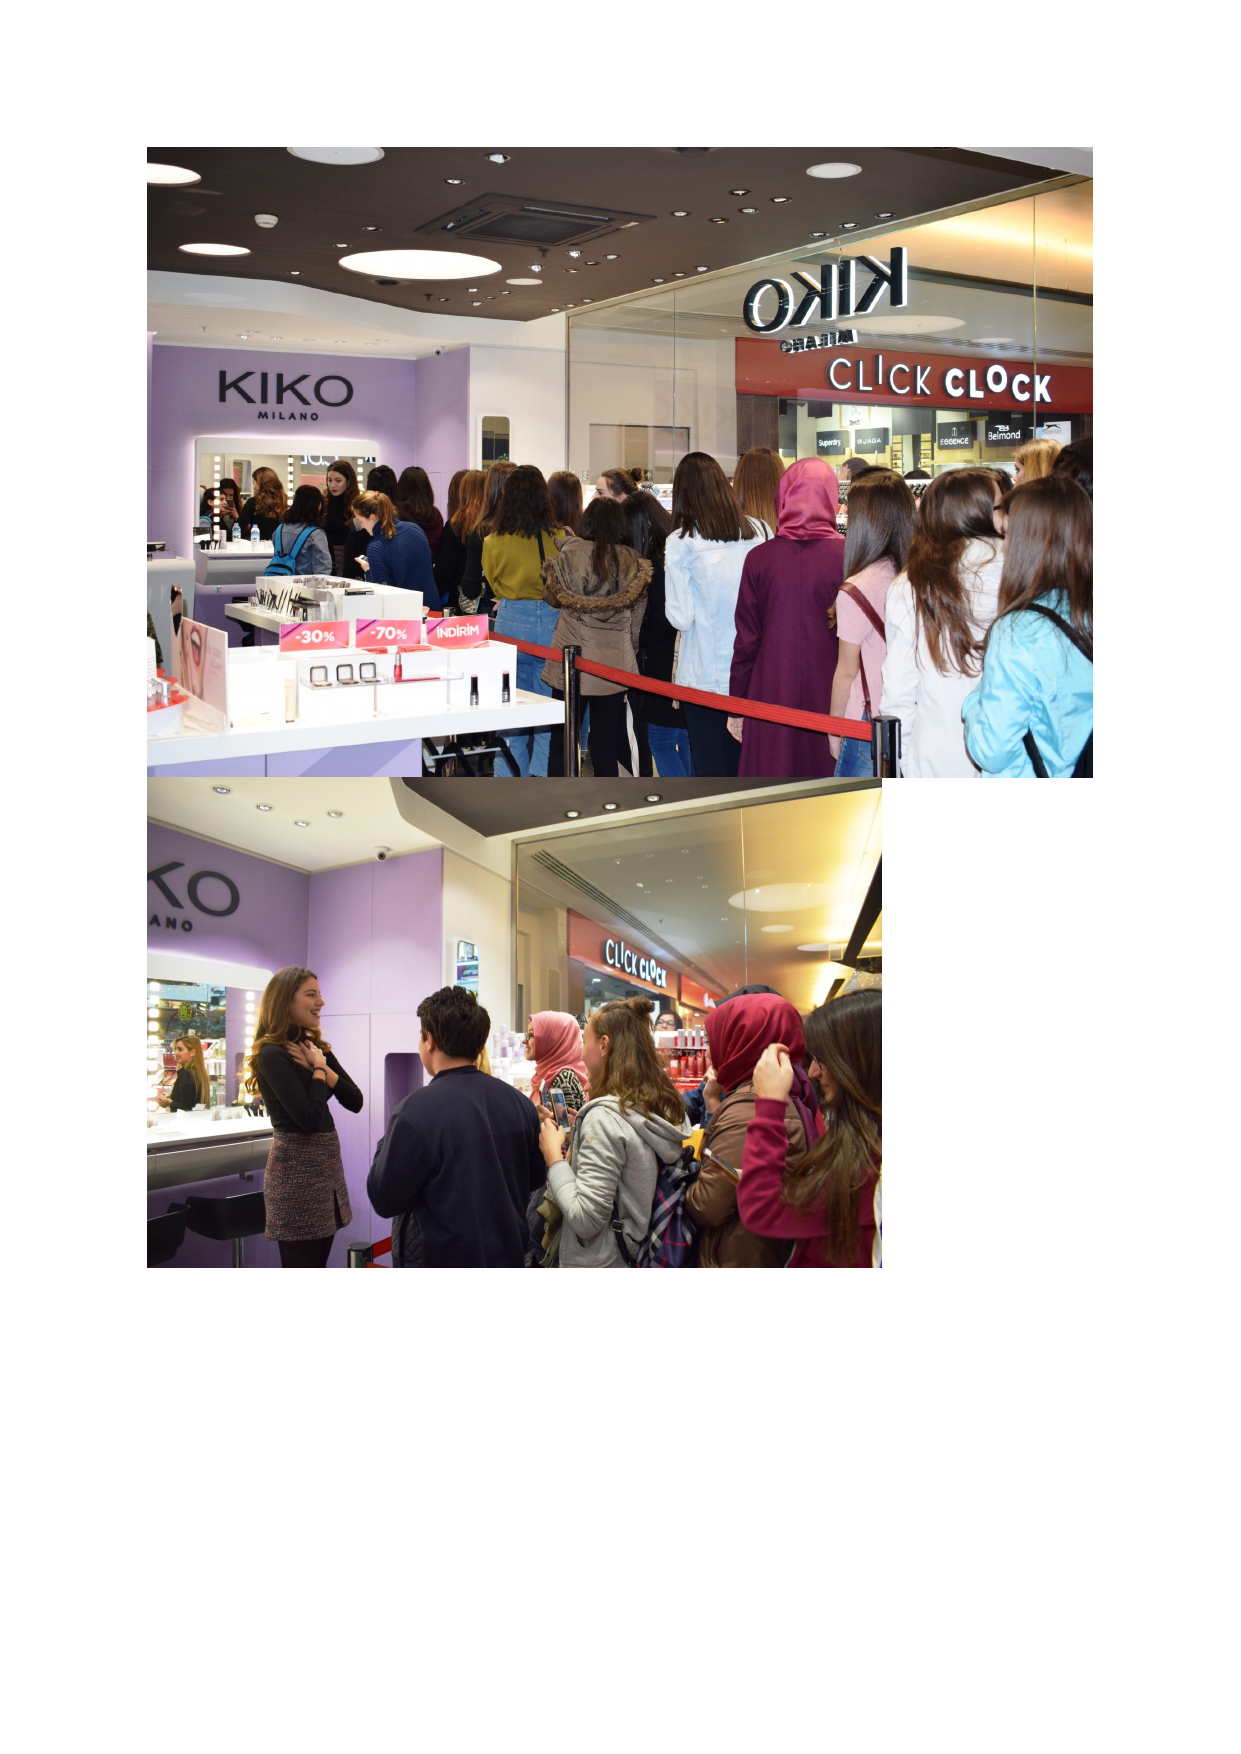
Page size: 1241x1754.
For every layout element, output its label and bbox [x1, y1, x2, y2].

picture [147, 147, 1093, 1268]
